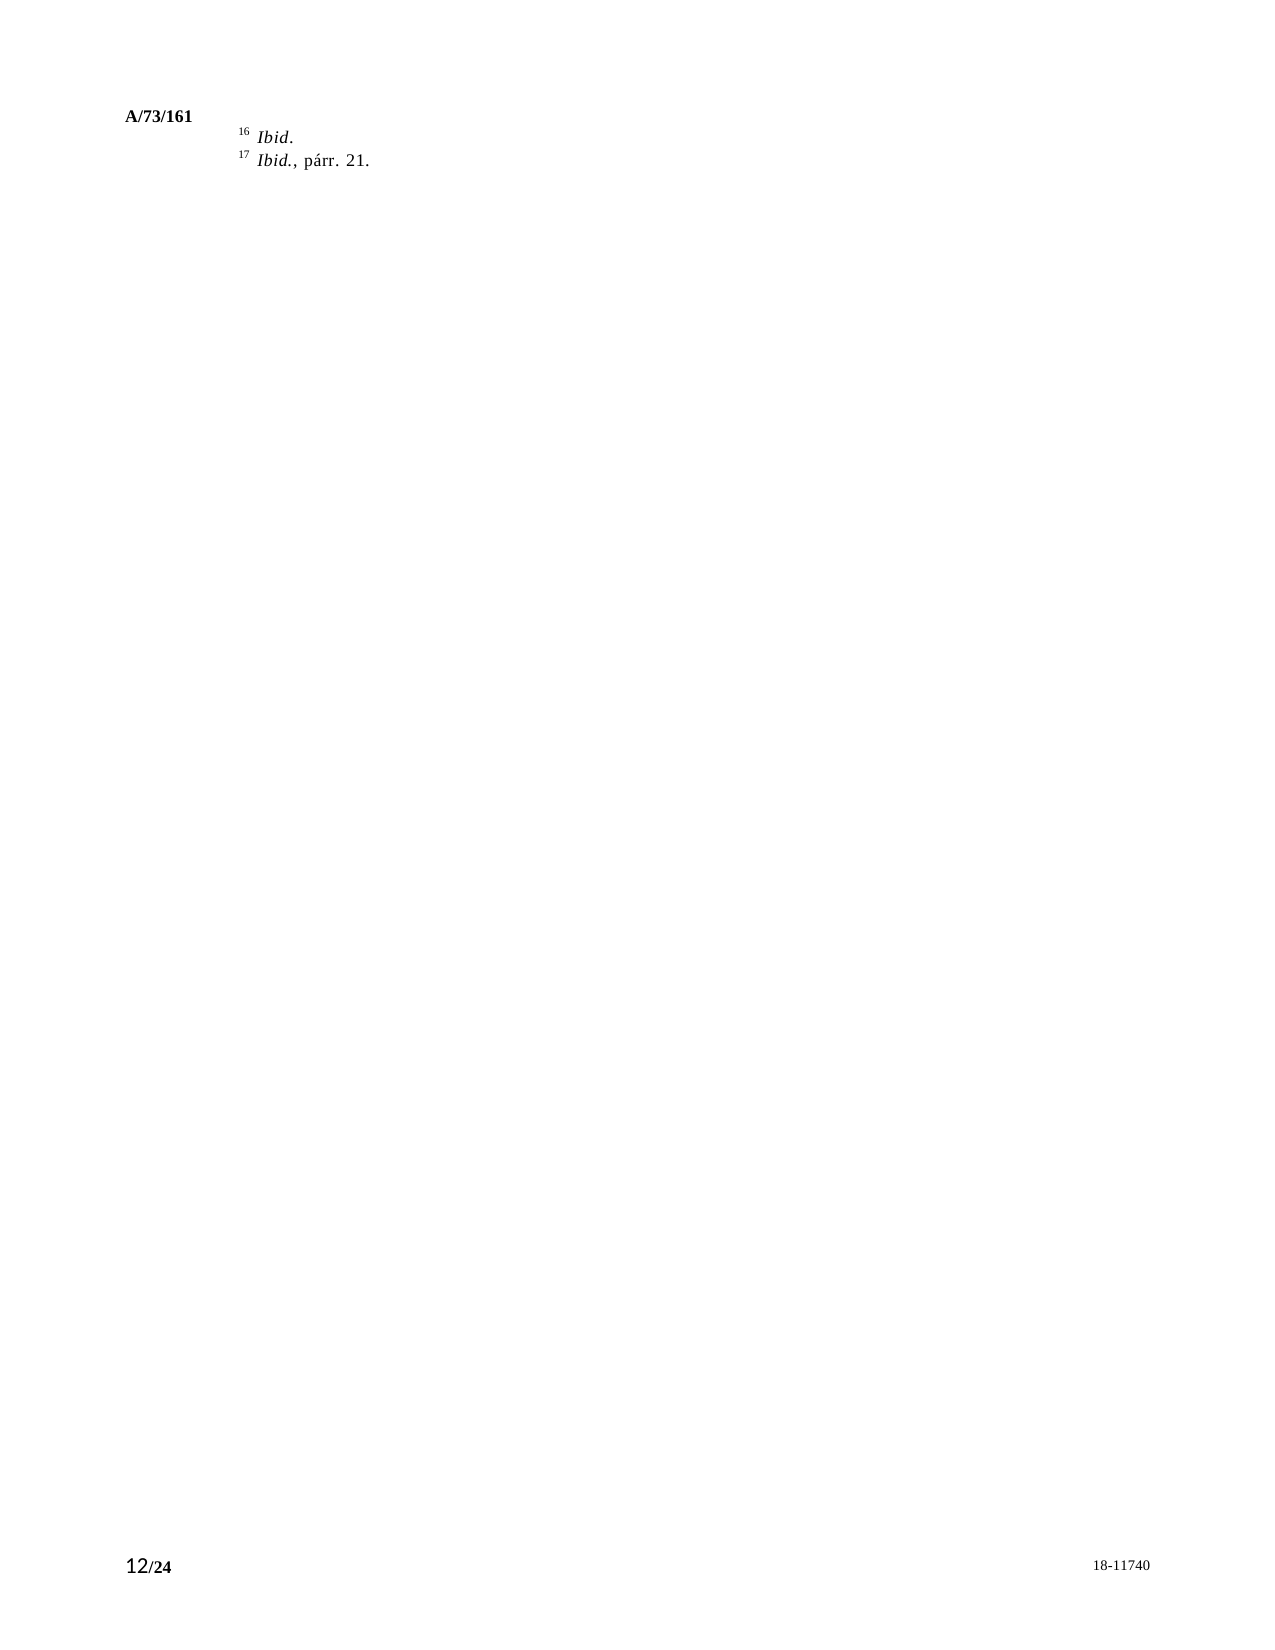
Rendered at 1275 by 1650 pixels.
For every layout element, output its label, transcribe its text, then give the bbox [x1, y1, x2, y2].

text 17 Ibid., párr. 21. [238, 148, 1167, 170]
text 16 Ibid. [238, 126, 1167, 147]
